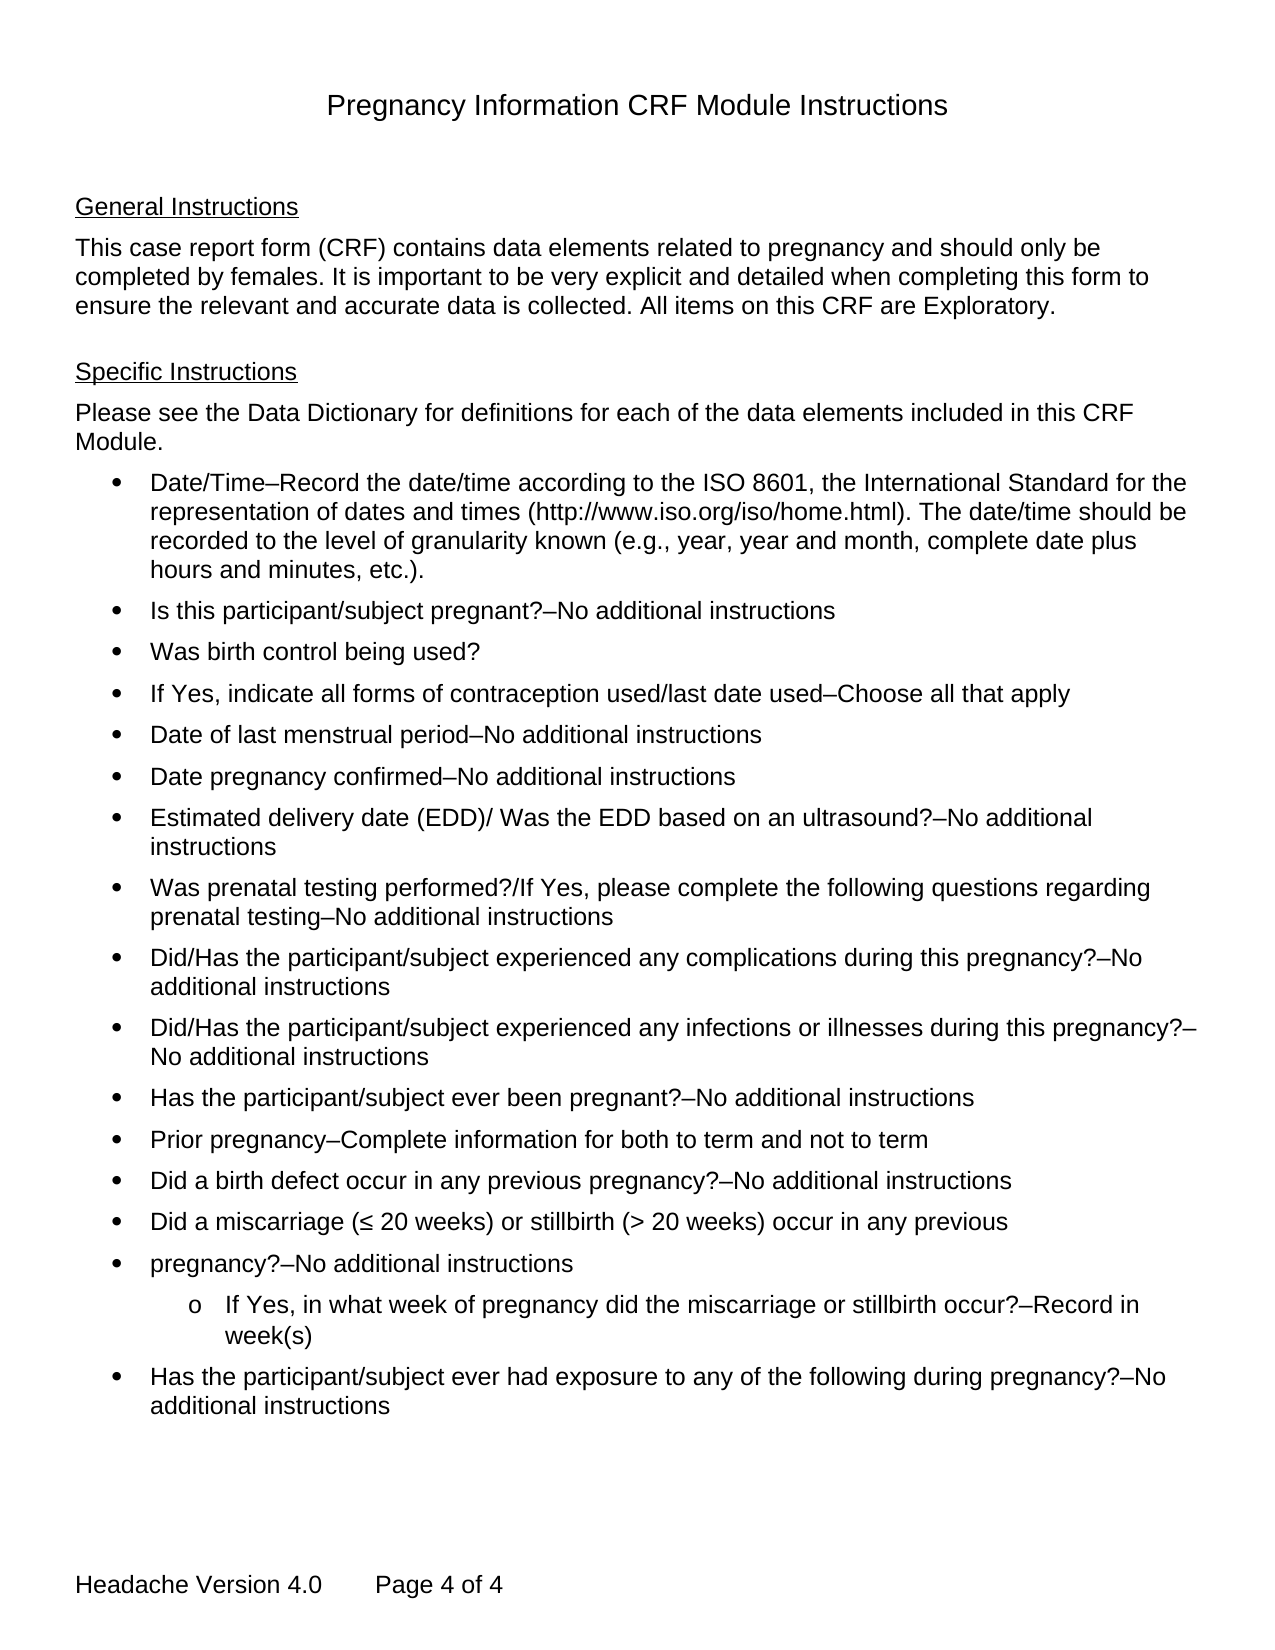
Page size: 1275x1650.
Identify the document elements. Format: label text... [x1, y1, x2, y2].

list Has the participant/subject ever been pregnant?–No additional instructions [112, 1083, 1200, 1112]
list Was birth control being used? [112, 637, 1200, 666]
text Please see the Data Dictionary for definitions for each of the data elements included in this CRF Module. [75, 398, 1200, 456]
list Date of last menstrual period–No additional instructions [112, 720, 1200, 749]
subtitle Specific Instructions [75, 357, 1200, 386]
list Estimated delivery date (EDD)/ Was the EDD based on an ultrasound?–No additional instructions [112, 803, 1200, 860]
list Prior pregnancy–Complete information for both to term and not to term [112, 1124, 1200, 1153]
list Is this participant/subject pregnant?–No additional instructions [112, 596, 1200, 625]
list Date pregnancy confirmed–No additional instructions [112, 761, 1200, 790]
list Did/Has the participant/subject experienced any infections or illnesses during this pregnancy?–No additional instructions [112, 1013, 1200, 1071]
text This case report form (CRF) contains data elements related to pregnancy and should only be completed by females. It is important to be very explicit and detailed when completing this form to ensure the relevant and accurate data is collected. All items on this CRF are Exploratory. [75, 233, 1200, 320]
list Did/Has the participant/subject experienced any complications during this pregnancy?–No additional instructions [112, 943, 1200, 1001]
list Did a miscarriage (≤ 20 weeks) or stillbirth (> 20 weeks) occur in any previous [112, 1207, 1200, 1236]
list Date/Time–Record the date/time according to the ISO 8601, the International Standard for the representation of dates and times (http://www.iso.org/iso/home.html). The date/time should be recorded to the level of granularity known (e.g., year, year and month, complete date plus hours and minutes, etc.). [112, 468, 1200, 583]
list If Yes, in what week of pregnancy did the miscarriage or stillbirth occur?–Record in week(s) [187, 1290, 1200, 1350]
subtitle General Instructions [75, 192, 1200, 221]
list pregnancy?–No additional instructions [112, 1249, 1200, 1277]
list Was prenatal testing performed?/If Yes, please complete the following questions regarding prenatal testing–No additional instructions [112, 873, 1200, 931]
list Did a birth defect occur in any previous pregnancy?–No additional instructions [112, 1166, 1200, 1195]
list If Yes, indicate all forms of contraception used/last date used–Choose all that apply [112, 679, 1200, 708]
list Has the participant/subject ever had exposure to any of the following during pregnancy?–No additional instructions [112, 1362, 1200, 1420]
